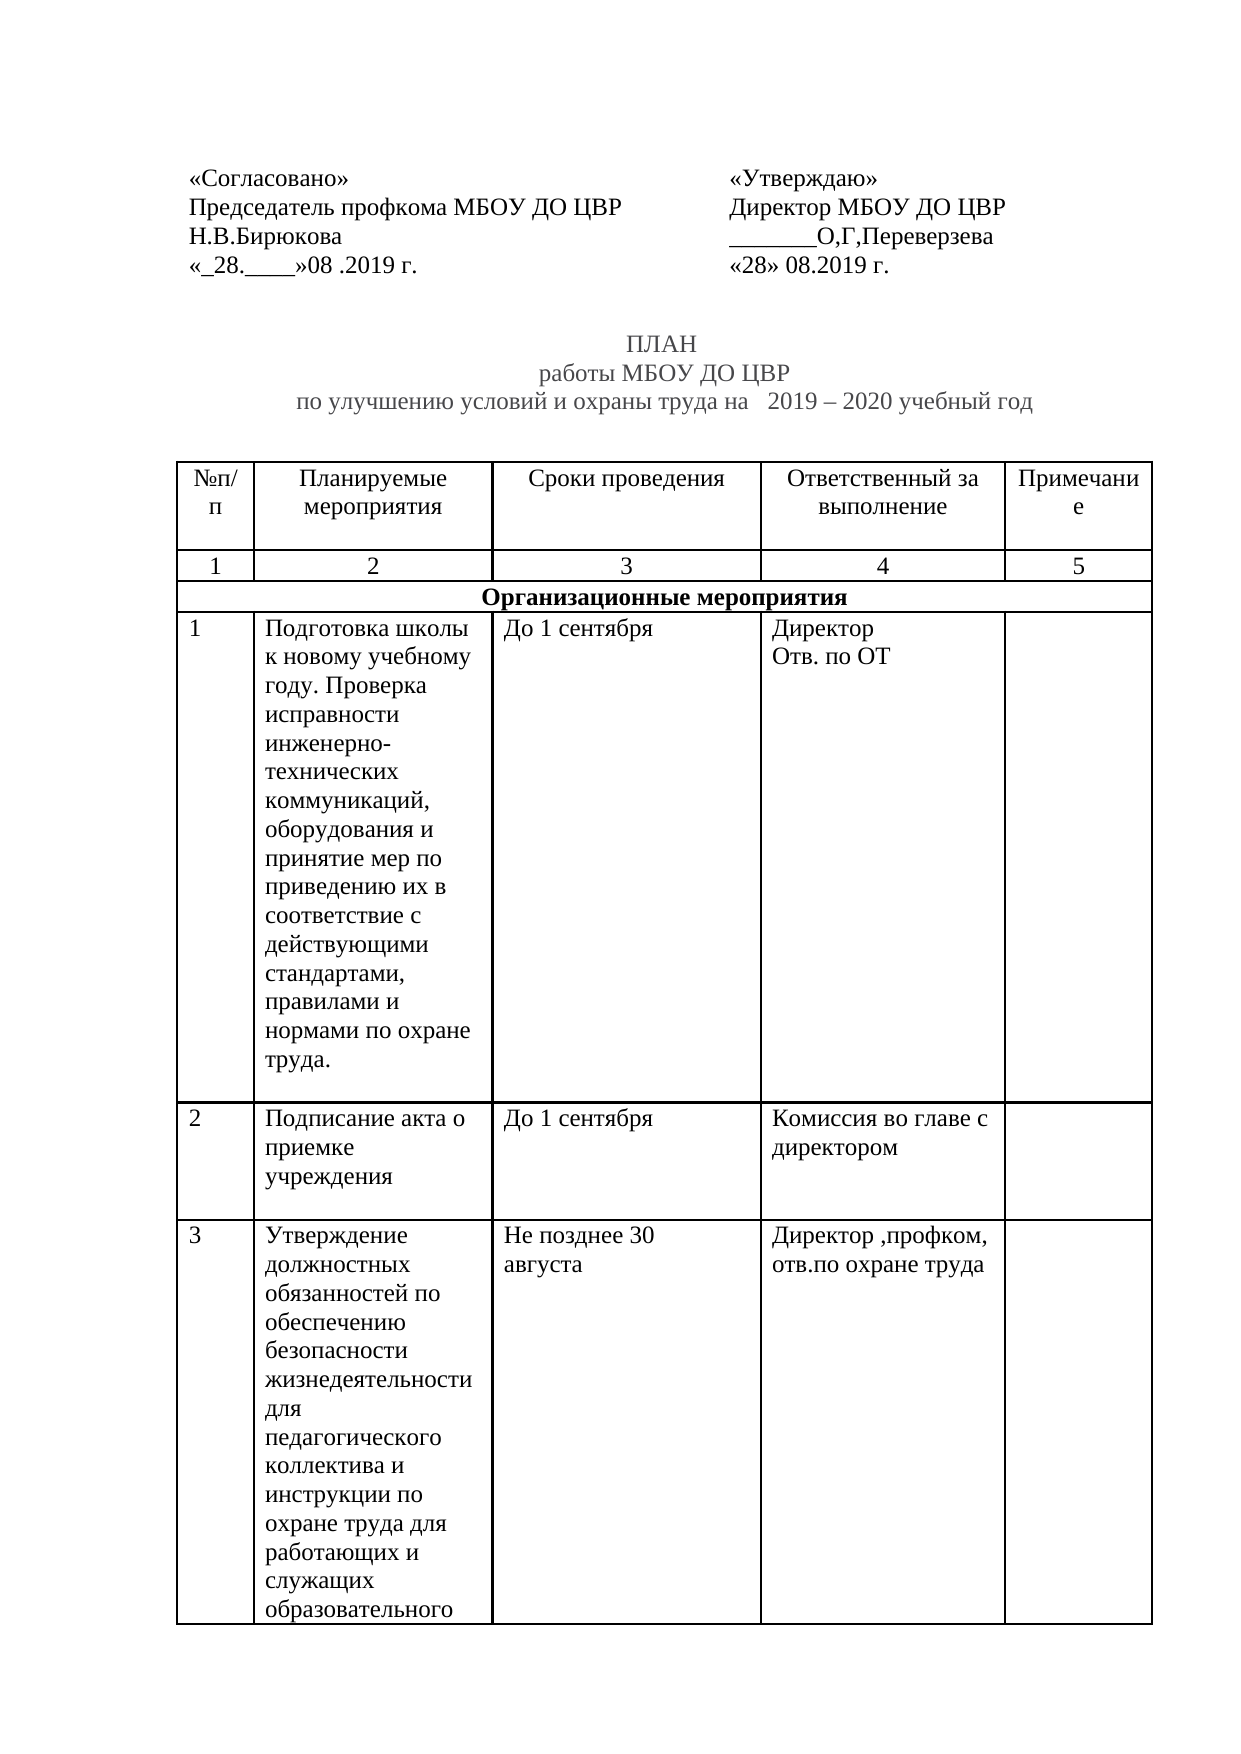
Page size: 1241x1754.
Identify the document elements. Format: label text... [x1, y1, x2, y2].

table_header Планируемые мероприятия [255, 463, 491, 549]
text работы МБОУ ДО ЦВР [177, 358, 1152, 386]
table_cell 2 [178, 1104, 253, 1218]
text по улучшению условий и охраны труда на 2019 – 2020 учебный год [177, 386, 1152, 415]
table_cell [255, 1221, 491, 1623]
table_cell [1006, 613, 1151, 1101]
table_cell [1006, 1104, 1151, 1218]
table_cell Организационные мероприятия [178, 582, 1151, 611]
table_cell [494, 1221, 760, 1623]
table_cell 2 [255, 551, 491, 580]
table_cell До 1 сентября [494, 613, 760, 1101]
table_cell 4 [762, 551, 1004, 580]
table_header Примечание [1006, 463, 1151, 549]
table_header №п/п [178, 463, 253, 549]
table_cell 1 [178, 551, 253, 580]
table_cell Комиссия во главе с директором [762, 1104, 1004, 1218]
table_header «Утверждаю» Директор МБОУ ДО ЦВР _______О,Г,Переверзева «28» 08.2019 г. [718, 164, 1152, 307]
table_cell 5 [1006, 551, 1151, 580]
table_header Сроки проведения [494, 463, 760, 549]
table_cell 3 [178, 1221, 253, 1623]
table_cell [762, 1221, 1004, 1623]
table_cell Подписание акта о приемке учреждения [255, 1104, 491, 1218]
table_cell До 1 сентября [494, 1104, 760, 1218]
table_cell Директор Отв. по ОТ [762, 613, 1004, 1101]
table_cell 3 [494, 551, 760, 580]
text ПЛАН [177, 329, 1152, 358]
table_cell 1 [178, 613, 253, 1101]
table_cell [1006, 1221, 1151, 1623]
table_header Ответственный за выполнение [762, 463, 1004, 549]
table_cell Подготовка школы к новому учебному году. Проверка исправности инженерно-технических коммуникаций, оборудования и принятие мер по приведению их в соответствие с действующими стандартами, правилами и нормами по охране труда. [255, 613, 491, 1101]
table_header «Согласовано» Председатель профкома МБОУ ДО ЦВР Н.В.Бирюкова «_28.____»08 .2019 г. [177, 164, 718, 307]
